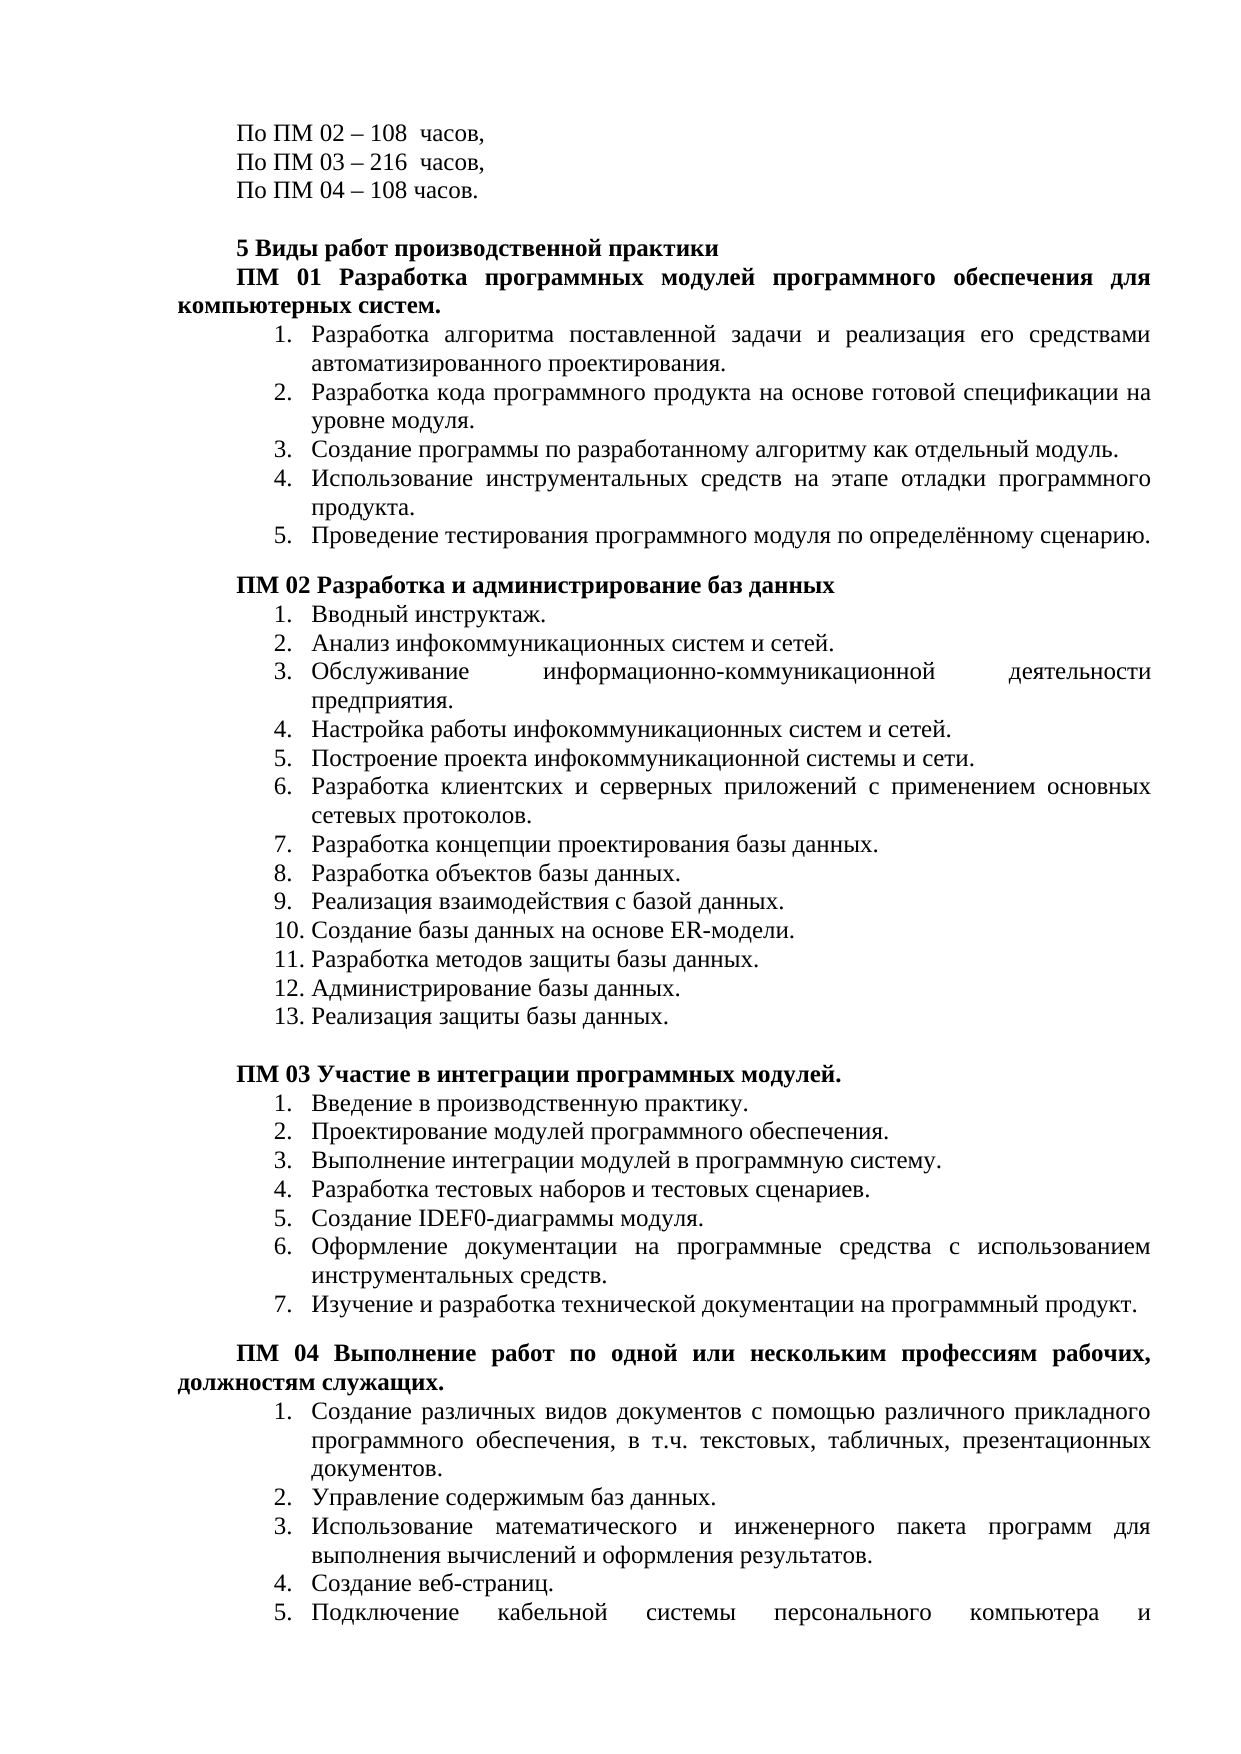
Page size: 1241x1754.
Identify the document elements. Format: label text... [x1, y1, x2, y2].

list Анализ инфокоммуникационных систем и сетей. [274, 628, 1152, 656]
text По ПМ 02 – 108 часов, [177, 118, 1152, 147]
list Построение проекта инфокоммуникационной системы и сети. [274, 743, 1152, 771]
list Создание различных видов документов с помощью различного прикладного программного обеспечения, в т.ч. текстовых, табличных, презентационных документов. [274, 1396, 1152, 1482]
list Введение в производственную практику. [274, 1088, 1152, 1116]
list Разработка кода программного продукта на основе готовой спецификации на уровне модуля. [274, 377, 1152, 434]
list Проектирование модулей программного обеспечения. [274, 1116, 1152, 1145]
list Разработка концепции проектирования базы данных. [274, 829, 1152, 858]
list Создание IDEF0-диаграммы модуля. [274, 1203, 1152, 1231]
text ПМ 04 Выполнение работ по одной или нескольким профессиям рабочих, должностям служащих. [177, 1338, 1152, 1396]
list Администрирование базы данных. [274, 973, 1152, 1001]
list Создание веб-страниц. [274, 1568, 1152, 1597]
list Вводный инструктаж. [274, 599, 1152, 628]
text 5 Виды работ производственной практики [177, 233, 1152, 262]
list Оформление документации на программные средства с использованием инструментальных средств. [274, 1231, 1152, 1289]
list Управление содержимым баз данных. [274, 1482, 1152, 1511]
text ПМ 03 Участие в интеграции программных модулей. [177, 1059, 1152, 1088]
list Разработка тестовых наборов и тестовых сценариев. [274, 1174, 1152, 1203]
list Использование математического и инженерного пакета программ для выполнения вычислений и оформления результатов. [274, 1511, 1152, 1568]
list Разработка методов защиты базы данных. [274, 944, 1152, 973]
list Разработка клиентских и серверных приложений с применением основных сетевых протоколов. [274, 771, 1152, 829]
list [274, 1597, 1152, 1626]
list Изучение и разработка технической документации на программный продукт. [274, 1289, 1152, 1318]
text По ПМ 03 – 216 часов, [177, 147, 1152, 176]
text ПМ 02 Разработка и администрирование баз данных [177, 570, 1152, 599]
list Проведение тестирования программного модуля по определённому сценарию. [274, 521, 1152, 549]
list Настройка работы инфокоммуникационных систем и сетей. [274, 714, 1152, 743]
list Разработка алгоритма поставленной задачи и реализация его средствами автоматизированного проектирования. [274, 319, 1152, 377]
list Создание базы данных на основе ER-модели. [274, 915, 1152, 944]
list Использование инструментальных средств на этапе отладки программного продукта. [274, 463, 1152, 521]
list Реализация взаимодействия с базой данных. [274, 886, 1152, 915]
list Обслуживание информационно-коммуникационной деятельности предприятия. [274, 656, 1152, 714]
list Реализация защиты базы данных. [274, 1001, 1152, 1030]
text По ПМ 04 – 108 часов. [177, 176, 1152, 204]
list Создание программы по разработанному алгоритму как отдельный модуль. [274, 434, 1152, 463]
text ПМ 01 Разработка программных модулей программного обеспечения для компьютерных систем. [177, 262, 1152, 319]
list Разработка объектов базы данных. [274, 858, 1152, 886]
list Выполнение интеграции модулей в программную систему. [274, 1145, 1152, 1174]
